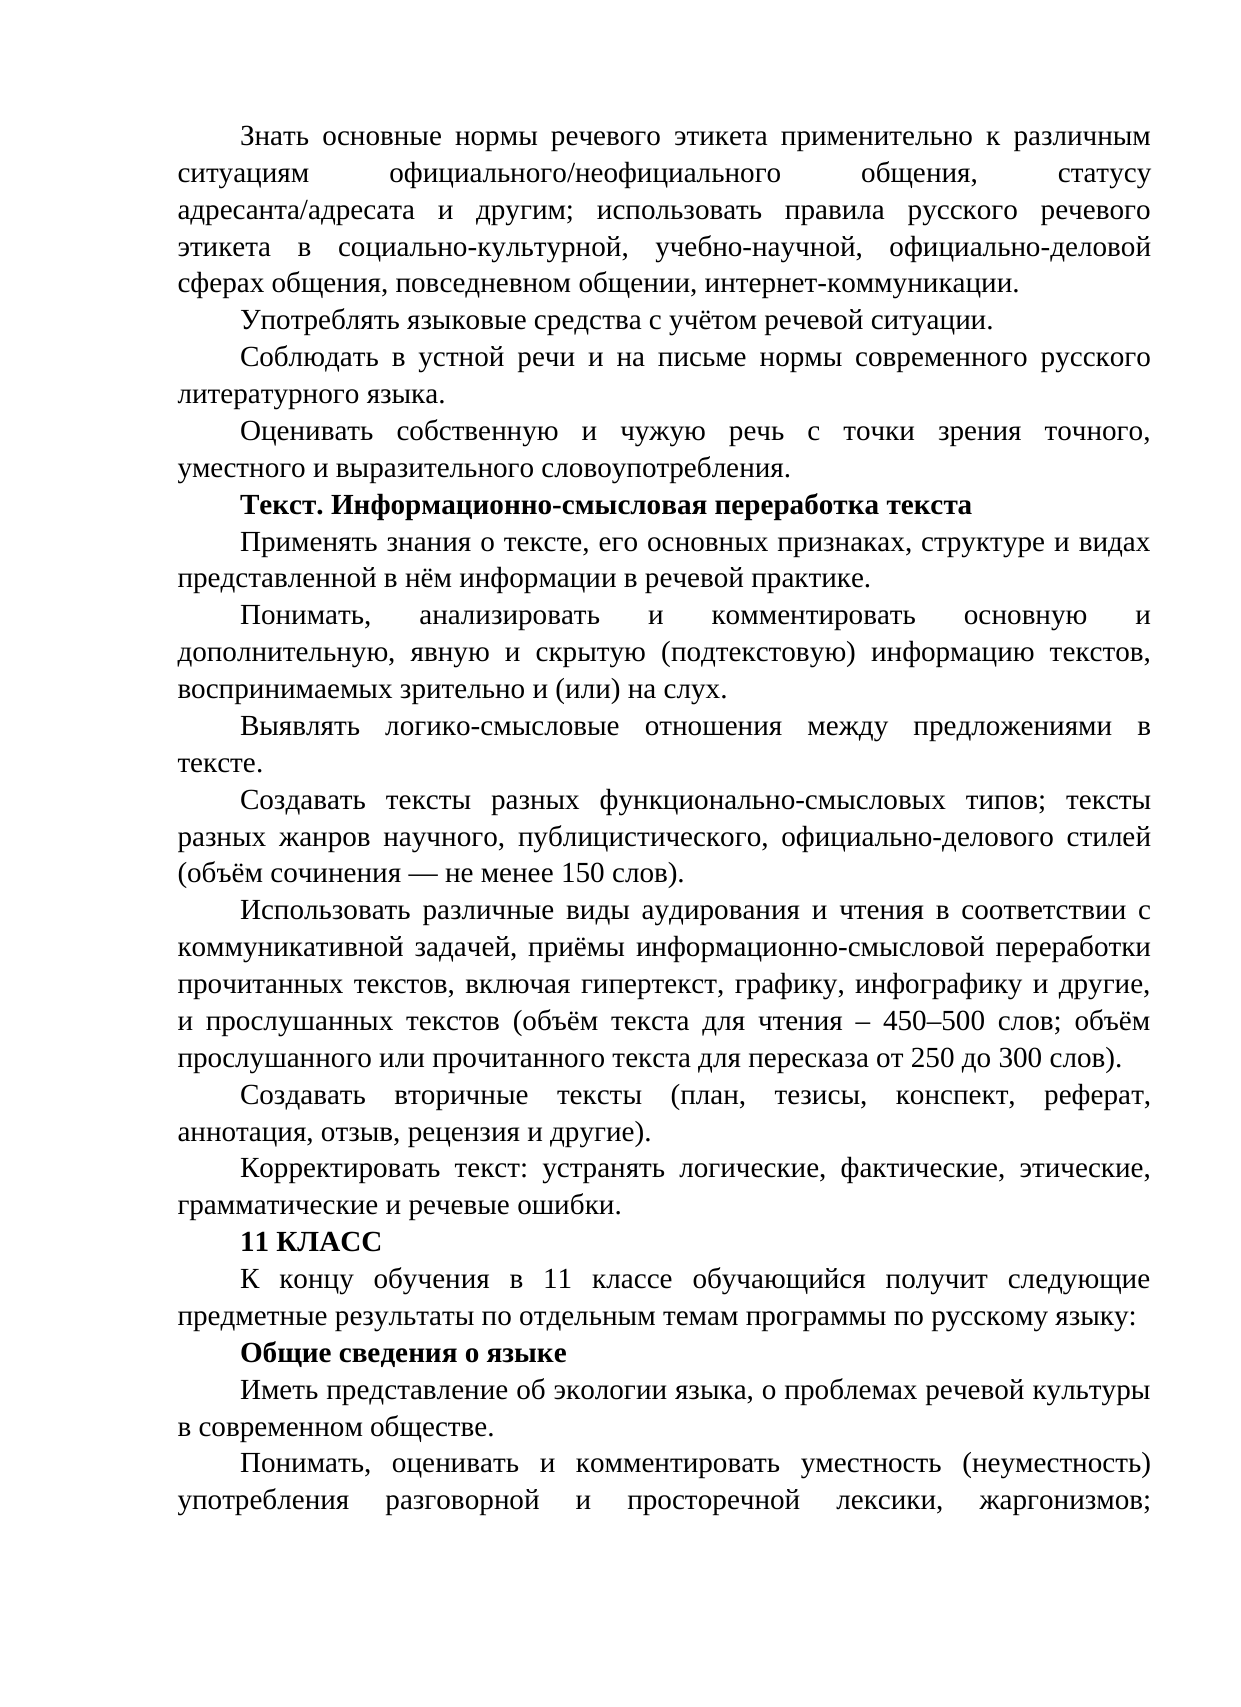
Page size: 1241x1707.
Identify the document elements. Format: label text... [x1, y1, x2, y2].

text Создавать тексты разных функционально-смысловых типов; тексты разных жанров научного, публицистического, официально-делового стилей (объём сочинения — не менее 150 слов). [177, 782, 1152, 889]
text К концу обучения в 11 классе обучающийся получит следующие предметные результаты по отдельным темам программы по русскому языку: [177, 1261, 1152, 1332]
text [177, 1446, 1152, 1516]
text Текст. Информационно-смысловая переработка текста [177, 487, 1152, 520]
text 11 КЛАСС [177, 1224, 1152, 1258]
text Выявлять логико-смысловые отношения между предложениями в тексте. [177, 708, 1152, 778]
text Иметь представление об экологии языка, о проблемах речевой культуры в современном обществе. [177, 1372, 1152, 1442]
text Корректировать текст: устранять логические, фактические, этические, грамматические и речевые ошибки. [177, 1151, 1152, 1221]
text Общие сведения о языке [177, 1335, 1152, 1368]
text Употреблять языковые средства с учётом речевой ситуации. [177, 302, 1152, 336]
text Использовать различные виды аудирования и чтения в соответствии с коммуникативной задачей, приёмы информационно-смысловой переработки прочитанных текстов, включая гипертекст, графику, инфографику и другие, и прослушанных текстов (объём текста для чтения – 450–500 слов; объём прослушанного или прочитанного текста для пересказа от 250 до 300 слов). [177, 892, 1152, 1073]
text Оценивать собственную и чужую речь с точки зрения точного, уместного и выразительного словоупотребления. [177, 413, 1152, 483]
text Знать основные нормы речевого этикета применительно к различным ситуациям официального/неофициального общения, статусу адресанта/адресата и другим; использовать правила русского речевого этикета в социально-культурной, учебно-научной, официально-деловой сферах общения, повседневном общении, интернет-коммуникации. [177, 118, 1152, 299]
text Создавать вторичные тексты (план, тезисы, конспект, реферат, аннотация, отзыв, рецензия и другие). [177, 1077, 1152, 1147]
text Соблюдать в устной речи и на письме нормы современного русского литературного языка. [177, 339, 1152, 410]
text Применять знания о тексте, его основных признаках, структуре и видах представленной в нём информации в речевой практике. [177, 524, 1152, 594]
text Понимать, анализировать и комментировать основную и дополнительную, явную и скрытую (подтекстовую) информацию текстов, воспринимаемых зрительно и (или) на слух. [177, 597, 1152, 705]
